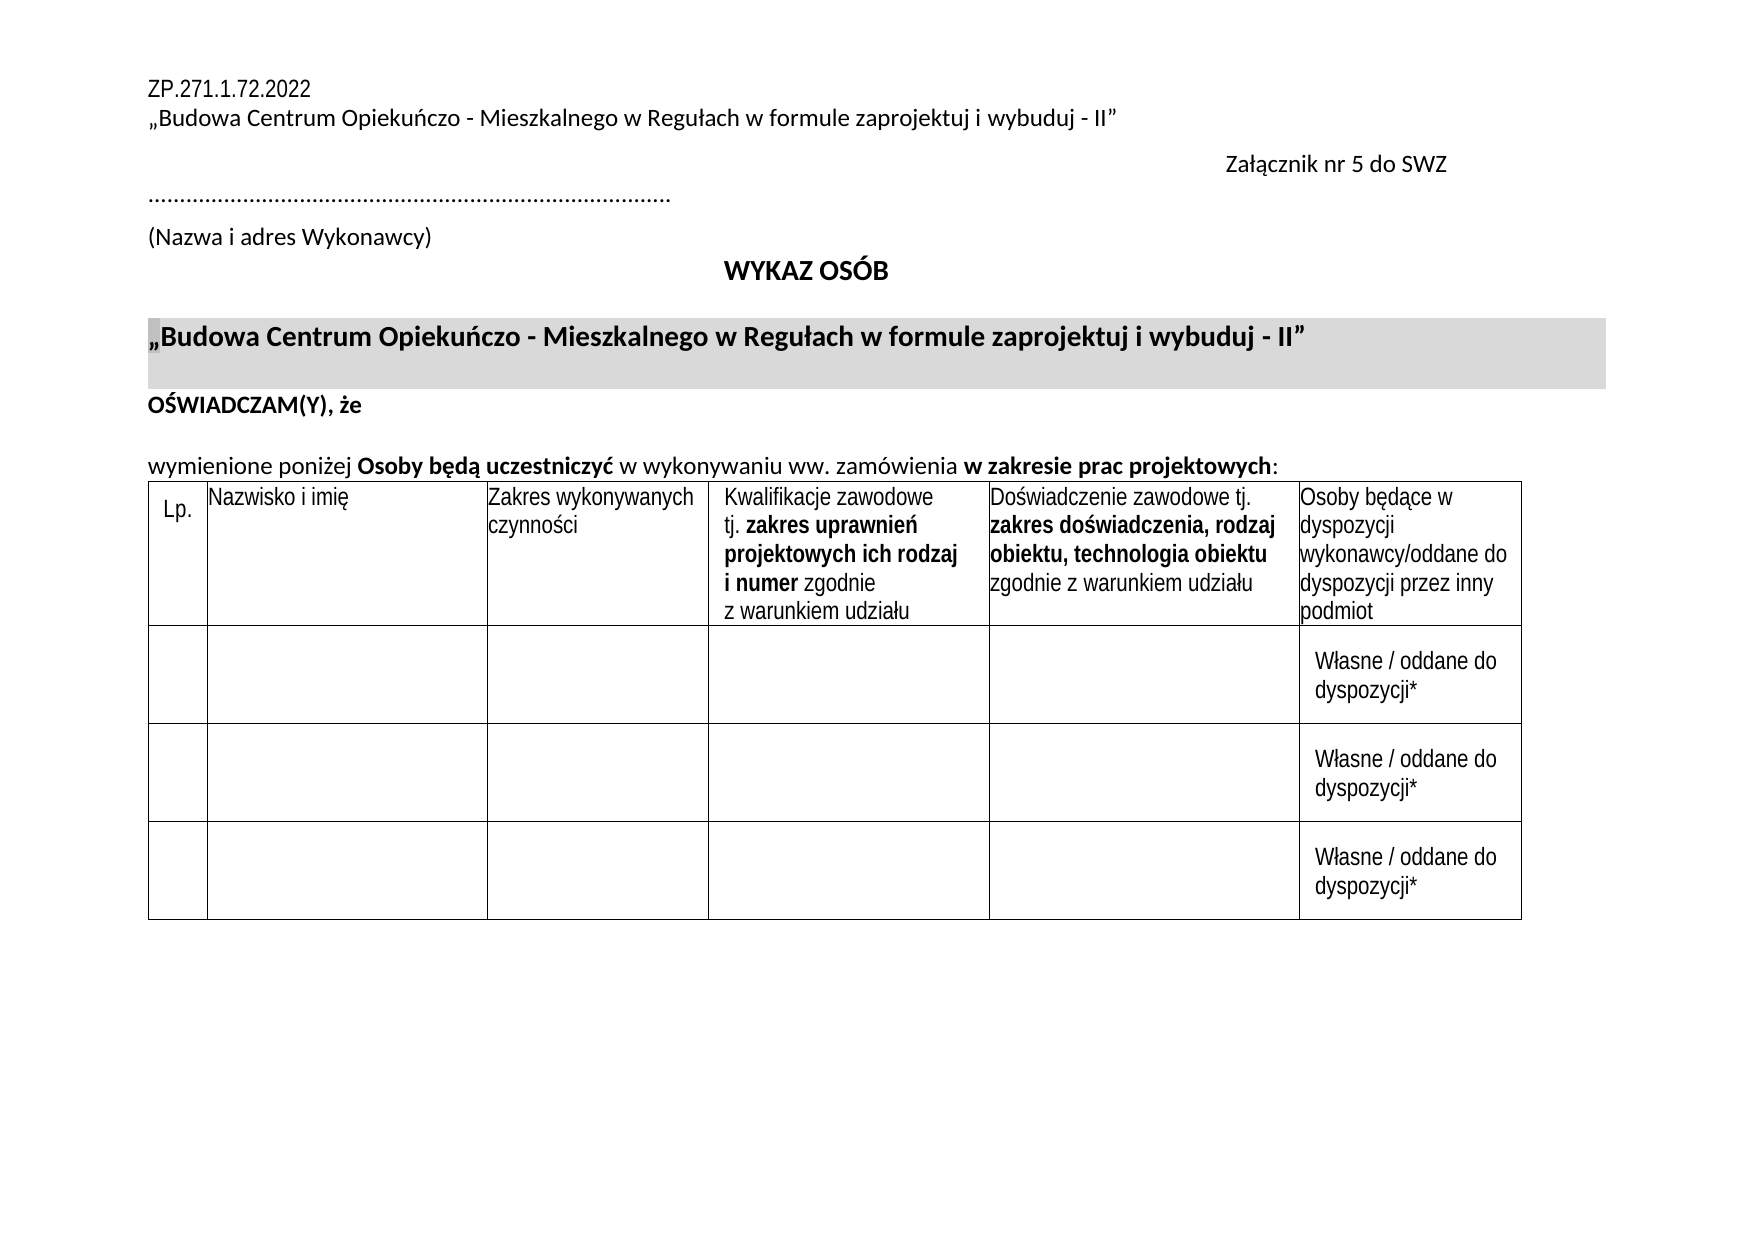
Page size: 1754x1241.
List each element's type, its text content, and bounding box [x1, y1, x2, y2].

table_cell [990, 724, 1299, 821]
table_header Osoby będące w dyspozycji wykonawcy/oddane do dyspozycji przez inny podmiot [1300, 482, 1521, 625]
text (Nazwa i adres Wykonawcy) [148, 221, 1606, 252]
table_cell Własne / oddane do dyspozycji* [1300, 724, 1521, 821]
text OŚWIADCZAM(Y), że [148, 389, 1606, 420]
table_cell Własne / oddane do dyspozycji* [1300, 822, 1521, 919]
table_cell Własne / oddane do dyspozycji* [1300, 626, 1521, 723]
table_cell [208, 724, 487, 821]
table_header Doświadczenie zawodowe tj. zakres doświadczenia, rodzaj obiektu, technologia obiektu zgodnie z warunkiem udziału [990, 482, 1299, 625]
text wymienione poniżej Osoby będą uczestniczyć w wykonywaniu ww. zamówienia w zakresie prac projektowych: [148, 450, 1606, 481]
table_header Nazwisko i imię [208, 482, 487, 625]
table_cell [149, 822, 207, 919]
table_cell [488, 626, 708, 723]
table_cell [208, 822, 487, 919]
text Załącznik nr 5 do SWZ [842, 148, 1606, 178]
table_cell [149, 724, 207, 821]
table_header Zakres wykonywanych czynności [488, 482, 708, 625]
text „Budowa Centrum Opiekuńczo - Mieszkalnego w Regułach w formule zaprojektuj i wybuduj - II” [160, 318, 1606, 353]
table_cell [488, 724, 708, 821]
table_header Kwalifikacje zawodowe tj. zakres uprawnień projektowych ich rodzaj i numer zgodnie z warunkiem udziału [709, 482, 989, 625]
table_cell [709, 626, 989, 723]
table_cell [709, 822, 989, 919]
table_cell [990, 822, 1299, 919]
text WYKAZ OSÓB [546, 252, 1606, 287]
table_cell [149, 626, 207, 723]
table_cell [208, 626, 487, 723]
table_cell [990, 626, 1299, 723]
table_cell [709, 724, 989, 821]
table_header Lp. [149, 482, 207, 625]
text ................................................................................... [148, 178, 1606, 209]
table_cell [488, 822, 708, 919]
